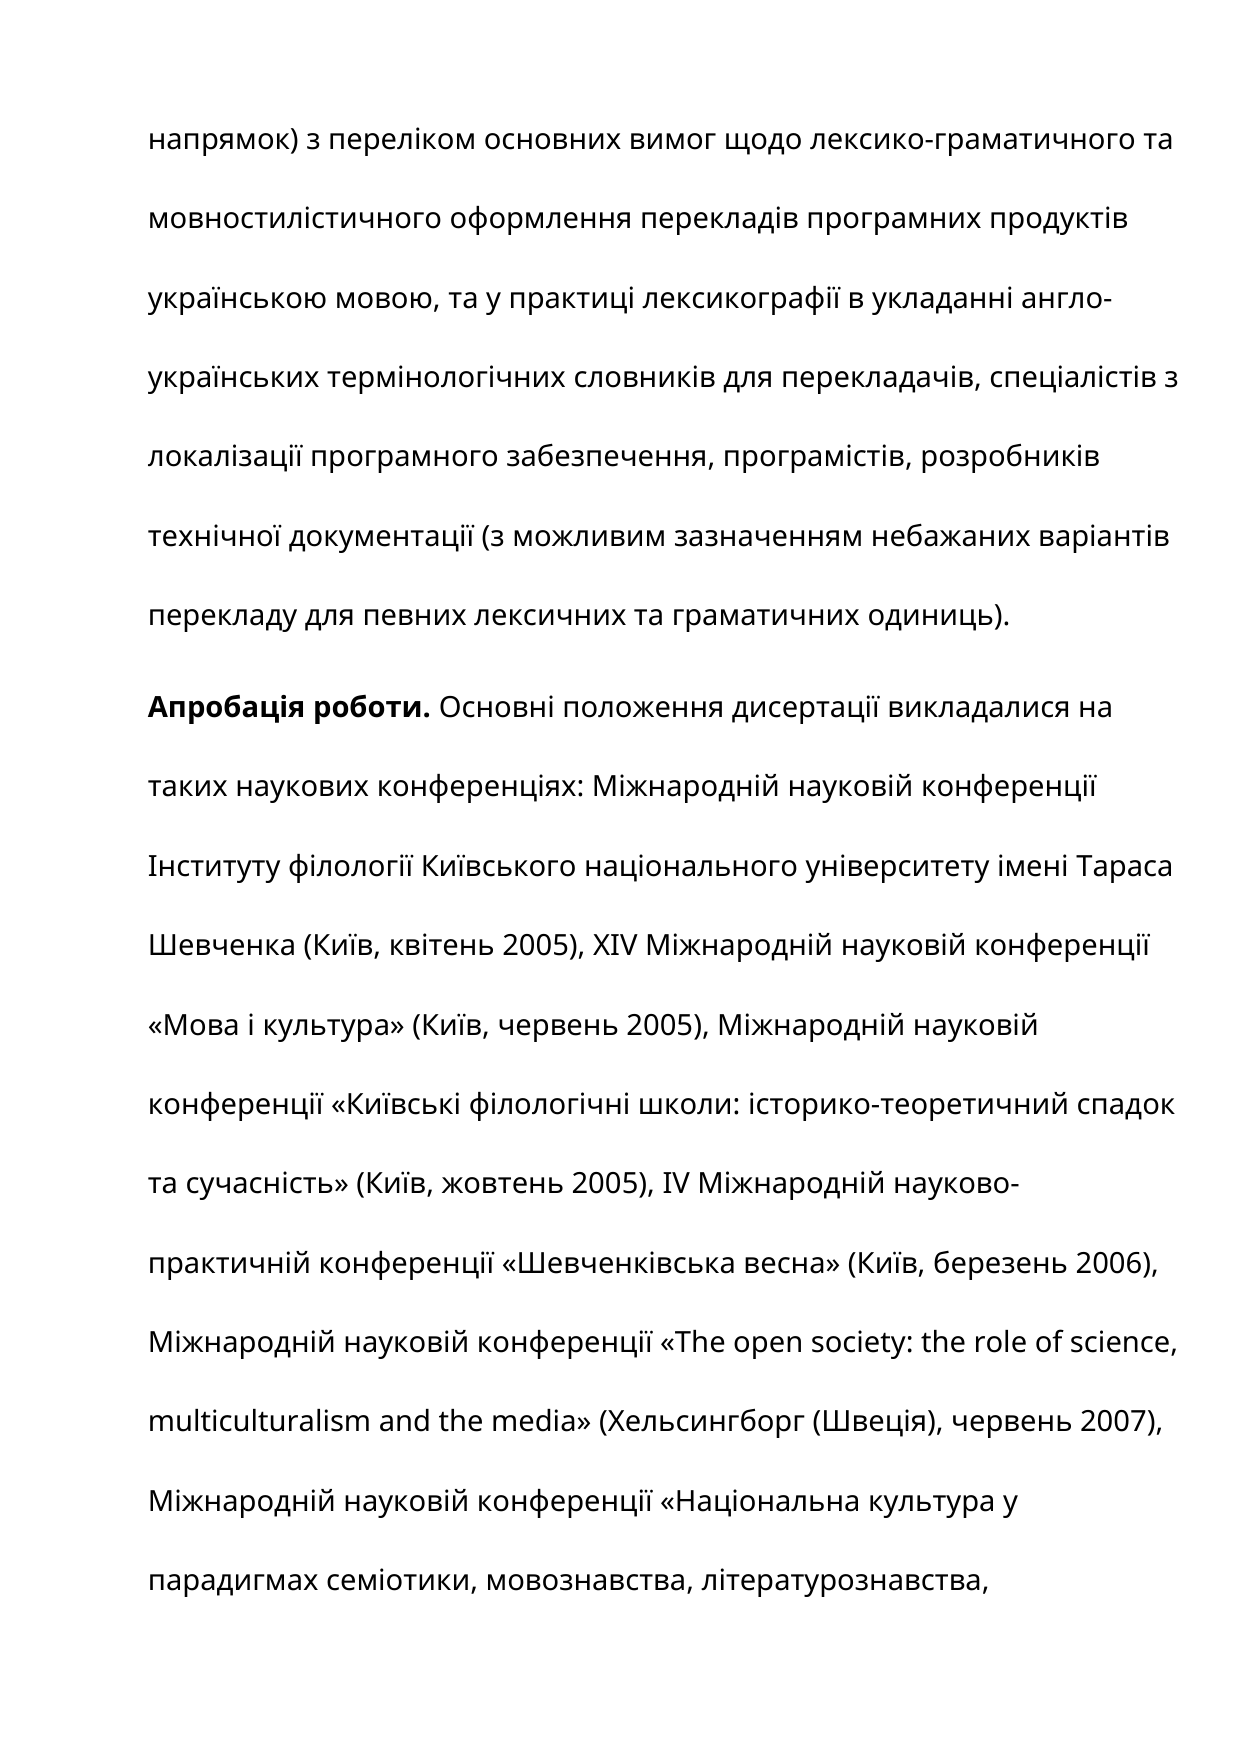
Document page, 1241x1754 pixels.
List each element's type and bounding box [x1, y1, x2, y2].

text [148, 118, 1181, 634]
text [148, 686, 1181, 1599]
